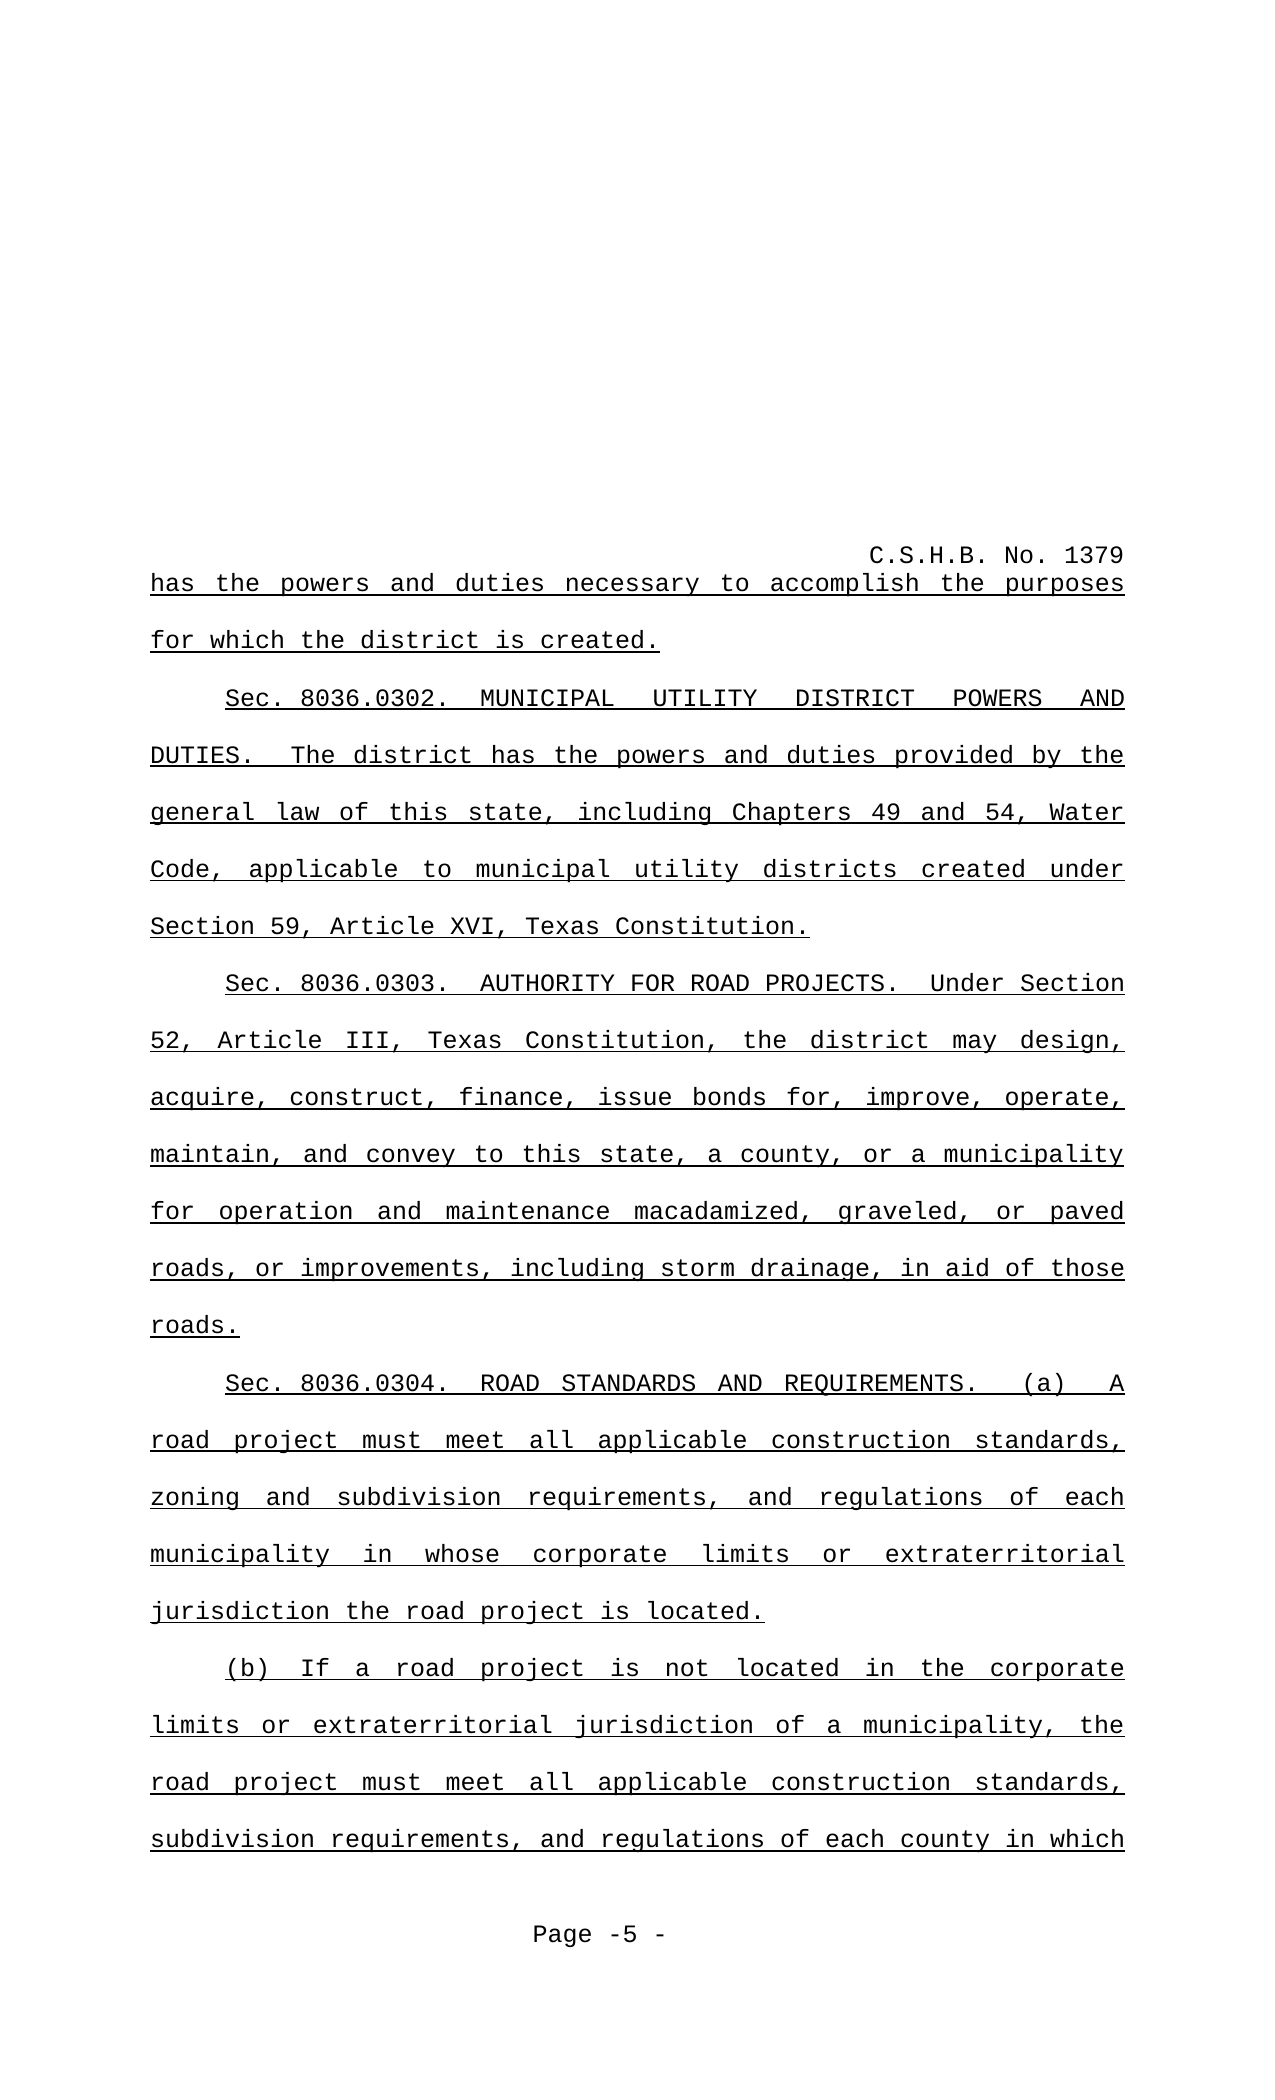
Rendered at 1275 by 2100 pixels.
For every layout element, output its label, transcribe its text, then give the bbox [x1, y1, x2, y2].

text Sec. 8036.0303. AUTHORITY FOR ROAD PROJECTS. Under Section 52, Article III, Texas Constitution, the district may design, acquire, construct, finance, issue bonds for, improve, operate, maintain, and convey to this state, a county, or a municipality for operation and maintenance macadamized, graveled, or paved roads, or improvements, including storm drainage, in aid of those roads. [150, 1224, 1125, 1279]
text Sec. 8036.0304. ROAD STANDARDS AND REQUIREMENTS. (a) A road project must meet all applicable construction standards, zoning and subdivision requirements, and regulations of each municipality in whose corporate limits or extraterritorial jurisdiction the road project is located. [150, 1452, 1125, 1508]
text Sec. 8036.0304. ROAD STANDARDS AND REQUIREMENTS. (a) A road project must meet all applicable construction standards, zoning and subdivision requirements, and regulations of each municipality in whose corporate limits or extraterritorial jurisdiction the road project is located. [150, 1370, 1125, 1450]
text Sec. 8036.0302. MUNICIPAL UTILITY DISTRICT POWERS AND DUTIES. The district has the powers and duties provided by the general law of this state, including Chapters 49 and 54, Water Code, applicable to municipal utility districts created under Section 59, Article XVI, Texas Constitution. [150, 824, 1125, 880]
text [150, 1795, 1125, 1850]
text Sec. 8036.0302. MUNICIPAL UTILITY DISTRICT POWERS AND DUTIES. The district has the powers and duties provided by the general law of this state, including Chapters 49 and 54, Water Code, applicable to municipal utility districts created under Section 59, Article XVI, Texas Constitution. [150, 881, 1125, 942]
text Sec. 8036.0302. MUNICIPAL UTILITY DISTRICT POWERS AND DUTIES. The district has the powers and duties provided by the general law of this state, including Chapters 49 and 54, Water Code, applicable to municipal utility districts created under Section 59, Article XVI, Texas Constitution. [150, 685, 1125, 765]
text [150, 571, 1125, 594]
text Sec. 8036.0302. MUNICIPAL UTILITY DISTRICT POWERS AND DUTIES. The district has the powers and duties provided by the general law of this state, including Chapters 49 and 54, Water Code, applicable to municipal utility districts created under Section 59, Article XVI, Texas Constitution. [150, 767, 1125, 822]
text Sec. 8036.0303. AUTHORITY FOR ROAD PROJECTS. Under Section 52, Article III, Texas Constitution, the district may design, acquire, construct, finance, issue bonds for, improve, operate, maintain, and convey to this state, a county, or a municipality for operation and maintenance macadamized, graveled, or paved roads, or improvements, including storm drainage, in aid of those roads. [150, 1110, 1125, 1222]
text Sec. 8036.0303. AUTHORITY FOR ROAD PROJECTS. Under Section 52, Article III, Texas Constitution, the district may design, acquire, construct, finance, issue bonds for, improve, operate, maintain, and convey to this state, a county, or a municipality for operation and maintenance macadamized, graveled, or paved roads, or improvements, including storm drainage, in aid of those roads. [150, 1281, 1125, 1341]
text Sec. 8036.0303. AUTHORITY FOR ROAD PROJECTS. Under Section 52, Article III, Texas Constitution, the district may design, acquire, construct, finance, issue bonds for, improve, operate, maintain, and convey to this state, a county, or a municipality for operation and maintenance macadamized, graveled, or paved roads, or improvements, including storm drainage, in aid of those roads. [150, 1052, 1125, 1108]
text Sec. 8036.0304. ROAD STANDARDS AND REQUIREMENTS. (a) A road project must meet all applicable construction standards, zoning and subdivision requirements, and regulations of each municipality in whose corporate limits or extraterritorial jurisdiction the road project is located. [150, 1566, 1125, 1627]
text Sec. 8036.0304. ROAD STANDARDS AND REQUIREMENTS. (a) A road project must meet all applicable construction standards, zoning and subdivision requirements, and regulations of each municipality in whose corporate limits or extraterritorial jurisdiction the road project is located. [150, 1509, 1125, 1565]
text Sec. 8036.0303. AUTHORITY FOR ROAD PROJECTS. Under Section 52, Article III, Texas Constitution, the district may design, acquire, construct, finance, issue bonds for, improve, operate, maintain, and convey to this state, a county, or a municipality for operation and maintenance macadamized, graveled, or paved roads, or improvements, including storm drainage, in aid of those roads. [150, 970, 1125, 1051]
